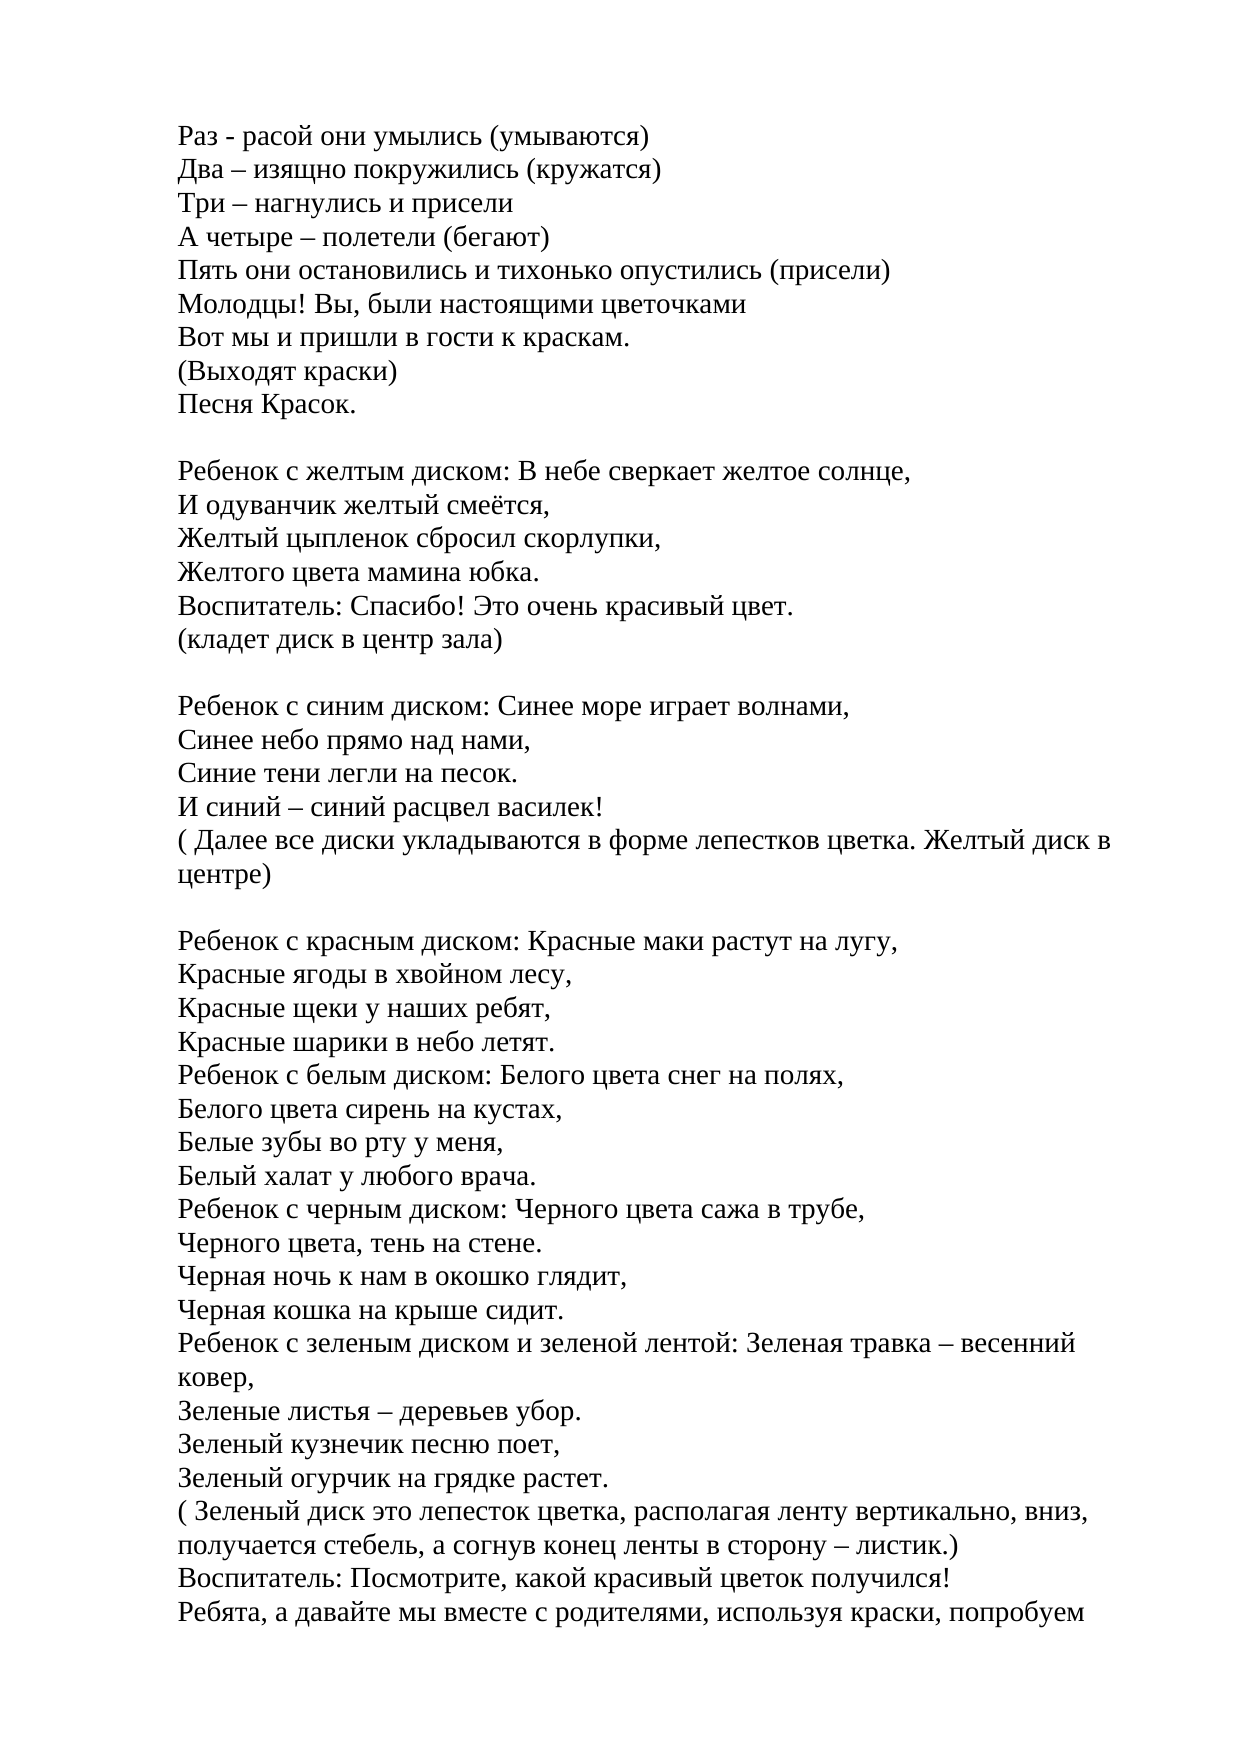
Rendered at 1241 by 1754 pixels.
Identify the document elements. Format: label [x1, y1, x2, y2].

text [177, 118, 1152, 1627]
